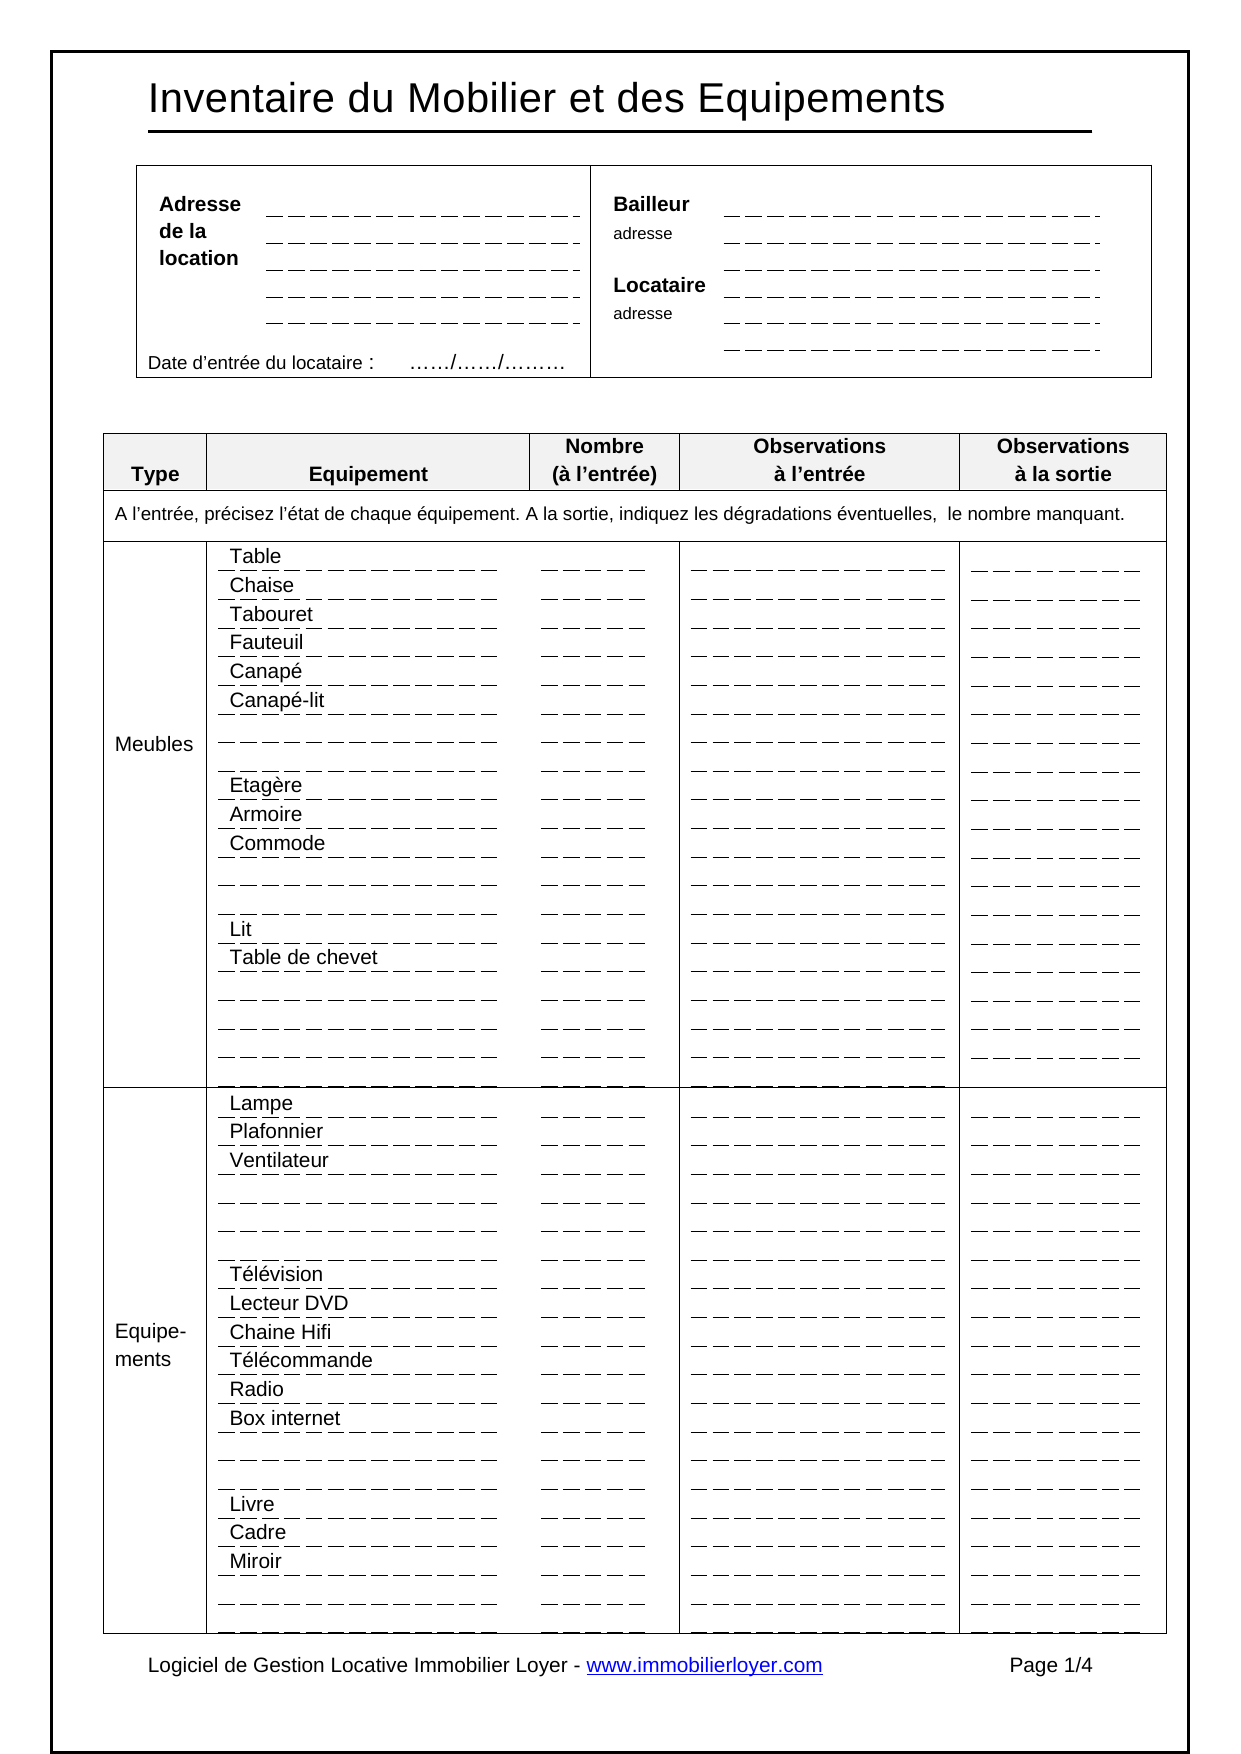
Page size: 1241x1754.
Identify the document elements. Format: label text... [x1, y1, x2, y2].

table_cell A l’entrée, précisez l’état de chaque équipement. A la sortie, indiquez les dégradations éventuelles, le nombre manquant. [104, 491, 1166, 541]
table_cell [960, 542, 1166, 1087]
title Inventaire du Mobilier et des Equipements [148, 74, 1092, 130]
table_cell Equipe-ments [104, 1088, 206, 1633]
table_header Type [104, 434, 206, 489]
table_cell [530, 542, 679, 1087]
table_cell [680, 542, 959, 1087]
table_header Equipement [207, 434, 529, 489]
table_cell [960, 1088, 1166, 1633]
table_header [591, 166, 1151, 377]
table_header Observations à l’entrée [680, 434, 959, 489]
table_cell [530, 1088, 679, 1633]
table_cell Meubles [104, 542, 206, 1087]
table_header Observations à la sortie [960, 434, 1166, 489]
table_cell [207, 1088, 530, 1633]
table_header Nombre (à l’entrée) [530, 434, 679, 489]
table_cell [680, 1088, 959, 1633]
table_header Date d’entrée du locataire : ……/……/……… [137, 166, 590, 377]
table_cell [207, 542, 530, 1087]
